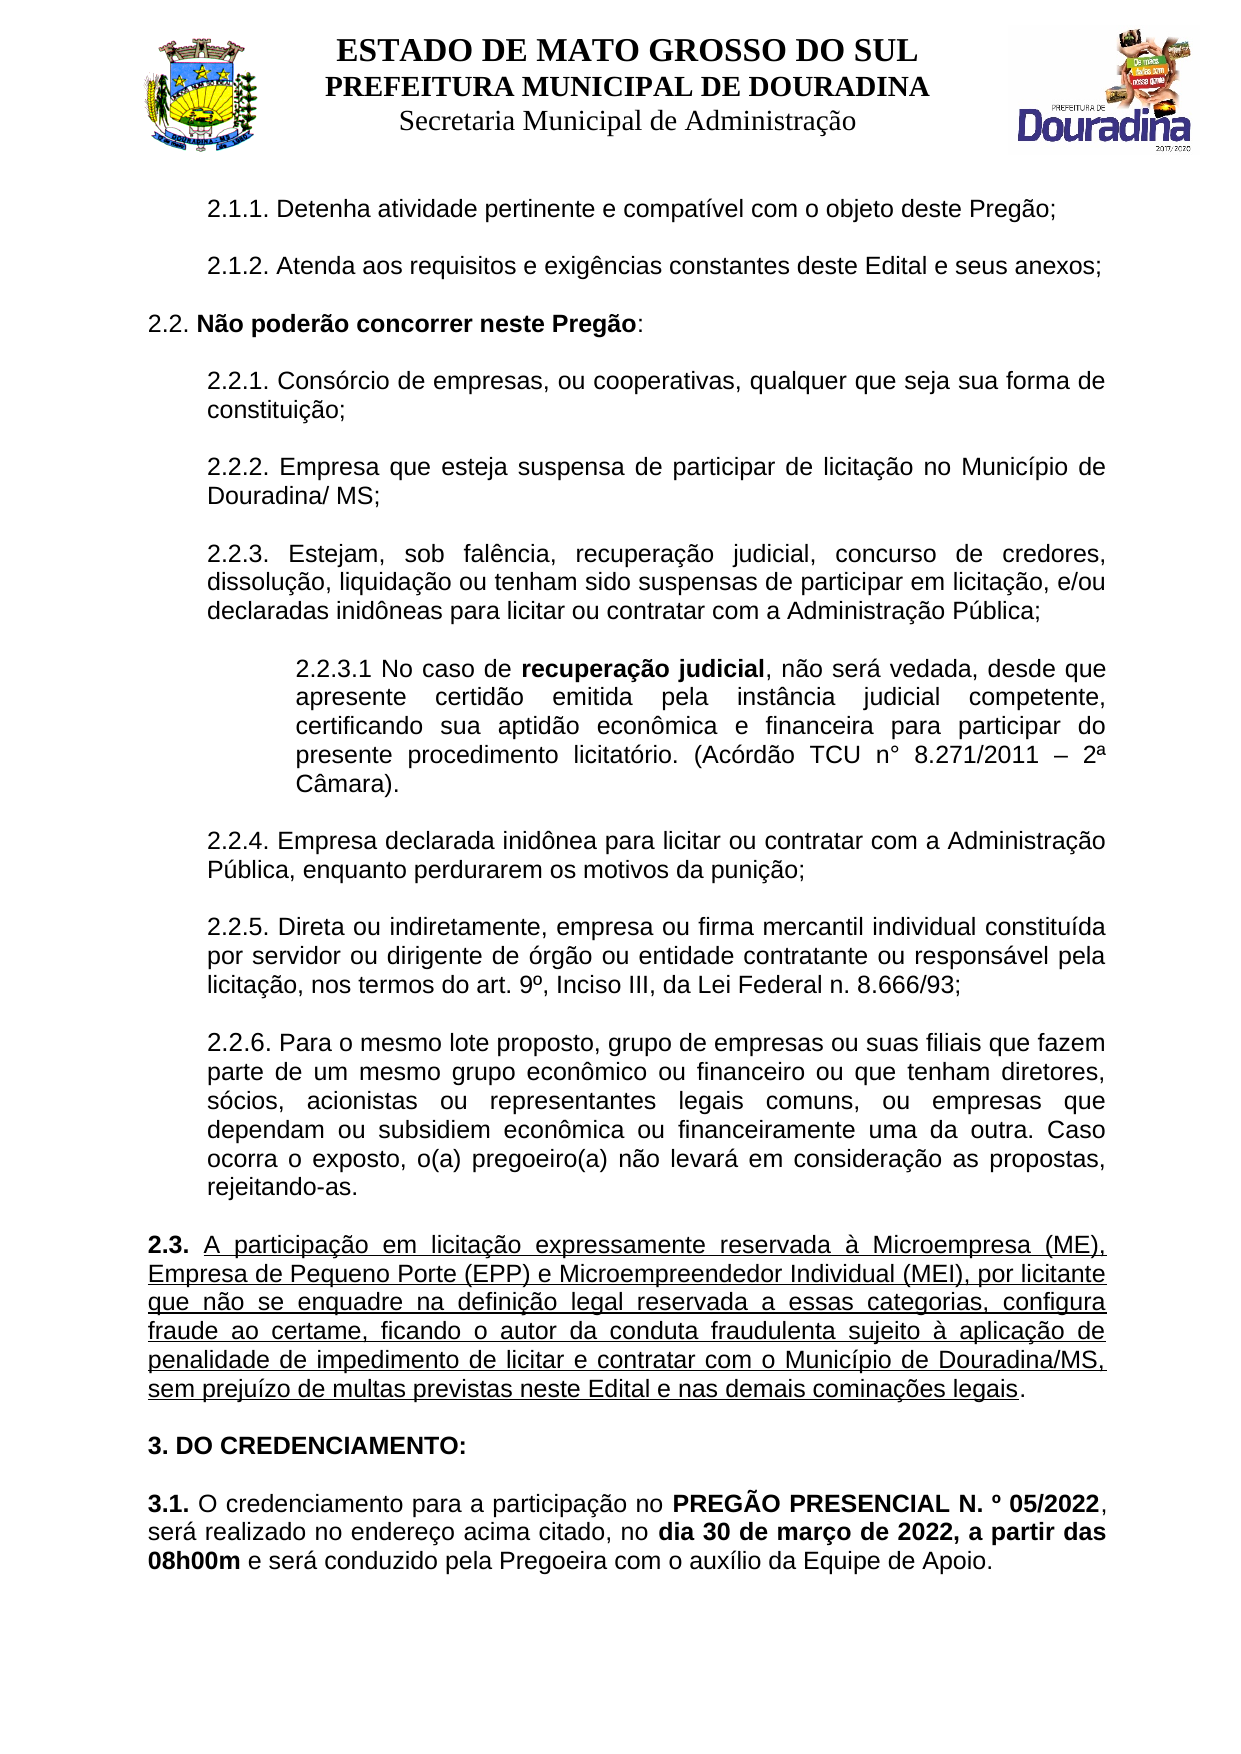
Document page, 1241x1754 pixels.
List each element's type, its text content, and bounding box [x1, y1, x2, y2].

picture [1007, 25, 1201, 155]
text 2.2.1. Consórcio de empresas, ou cooperativas, qualquer que seja sua forma de constituição; [207, 366, 1107, 424]
text 2.2.2. Empresa que esteja suspensa de participar de licitação no Município de Douradina/ MS; [207, 452, 1107, 510]
picture [134, 25, 266, 162]
text 2.2.4. Empresa declarada inidônea para licitar ou contratar com a Administração Pública, enquanto perdurarem os motivos da punição; [207, 826, 1107, 884]
text 2.2.5. Direta ou indiretamente, empresa ou firma mercantil individual constituída por servidor ou dirigente de órgão ou entidade contratante ou responsável pela licitação, nos termos do art. 9º, Inciso III, da Lei Federal n. 8.666/93; [207, 912, 1107, 999]
text 3.1. O credenciamento para a participação no PREGÃO PRESENCIAL N. º 05/2022, será realizado no endereço acima citado, no dia 30 de março de 2022, a partir das 08h00m e será conduzido pela Pregoeira com o auxílio da Equipe de Apoio. [148, 1488, 1107, 1575]
text 2.3. A participação em licitação expressamente reservada à Microempresa (ME), Empresa de Pequeno Porte (EPP) e Microempreendedor Individual (MEI), por licitante que não se enquadre na definição legal reservada a essas categorias, configura fraude ao certame, ficando o autor da conduta fraudulenta sujeito à aplicação de penalidade de impedimento de licitar e contratar com o Município de Douradina/MS, sem prejuízo de multas previstas neste Edital e nas demais cominações legais. [148, 1371, 1107, 1402]
text 2.2. Não poderão concorrer neste Pregão: [148, 309, 1107, 337]
text 2.1.1. Detenha atividade pertinente e compatível com o objeto deste Pregão; [207, 194, 1107, 222]
text 2.3. A participação em licitação expressamente reservada à Microempresa (ME), Empresa de Pequeno Porte (EPP) e Microempreendedor Individual (MEI), por licitante que não se enquadre na definição legal reservada a essas categorias, configura fraude ao certame, ficando o autor da conduta fraudulenta sujeito à aplicação de penalidade de impedimento de licitar e contratar com o Município de Douradina/MS, sem prejuízo de multas previstas neste Edital e nas demais cominações legais. [148, 1314, 1107, 1370]
text 3. DO CREDENCIAMENTO: [148, 1431, 1107, 1460]
text 2.2.3.1 No caso de recuperação judicial, não será vedada, desde que apresente certidão emitida pela instância judicial competente, certificando sua aptidão econômica e financeira para participar do presente procedimento licitatório. (Acórdão TCU n° 8.271/2011 – 2ª Câmara). [295, 654, 1107, 797]
text 2.3. A participação em licitação expressamente reservada à Microempresa (ME), Empresa de Pequeno Porte (EPP) e Microempreendedor Individual (MEI), por licitante que não se enquadre na definição legal reservada a essas categorias, configura fraude ao certame, ficando o autor da conduta fraudulenta sujeito à aplicação de penalidade de impedimento de licitar e contratar com o Município de Douradina/MS, sem prejuízo de multas previstas neste Edital e nas demais cominações legais. [148, 1230, 1107, 1284]
text 2.2.3. Estejam, sob falência, recuperação judicial, concurso de credores, dissolução, liquidação ou tenham sido suspensas de participar em licitação, e/ou declaradas inidôneas para licitar ou contratar com a Administração Pública; [207, 539, 1107, 625]
text 2.2.6. Para o mesmo lote proposto, grupo de empresas ou suas filiais que fazem parte de um mesmo grupo econômico ou financeiro ou que tenham diretores, sócios, acionistas ou representantes legais comuns, ou empresas que dependam ou subsidiem econômica ou financeiramente uma da outra. Caso ocorra o exposto, o(a) pregoeiro(a) não levará em consideração as propostas, rejeitando-as. [207, 1027, 1107, 1201]
text 2.1.2. Atenda aos requisitos e exigências constantes deste Edital e seus anexos; [207, 251, 1107, 280]
